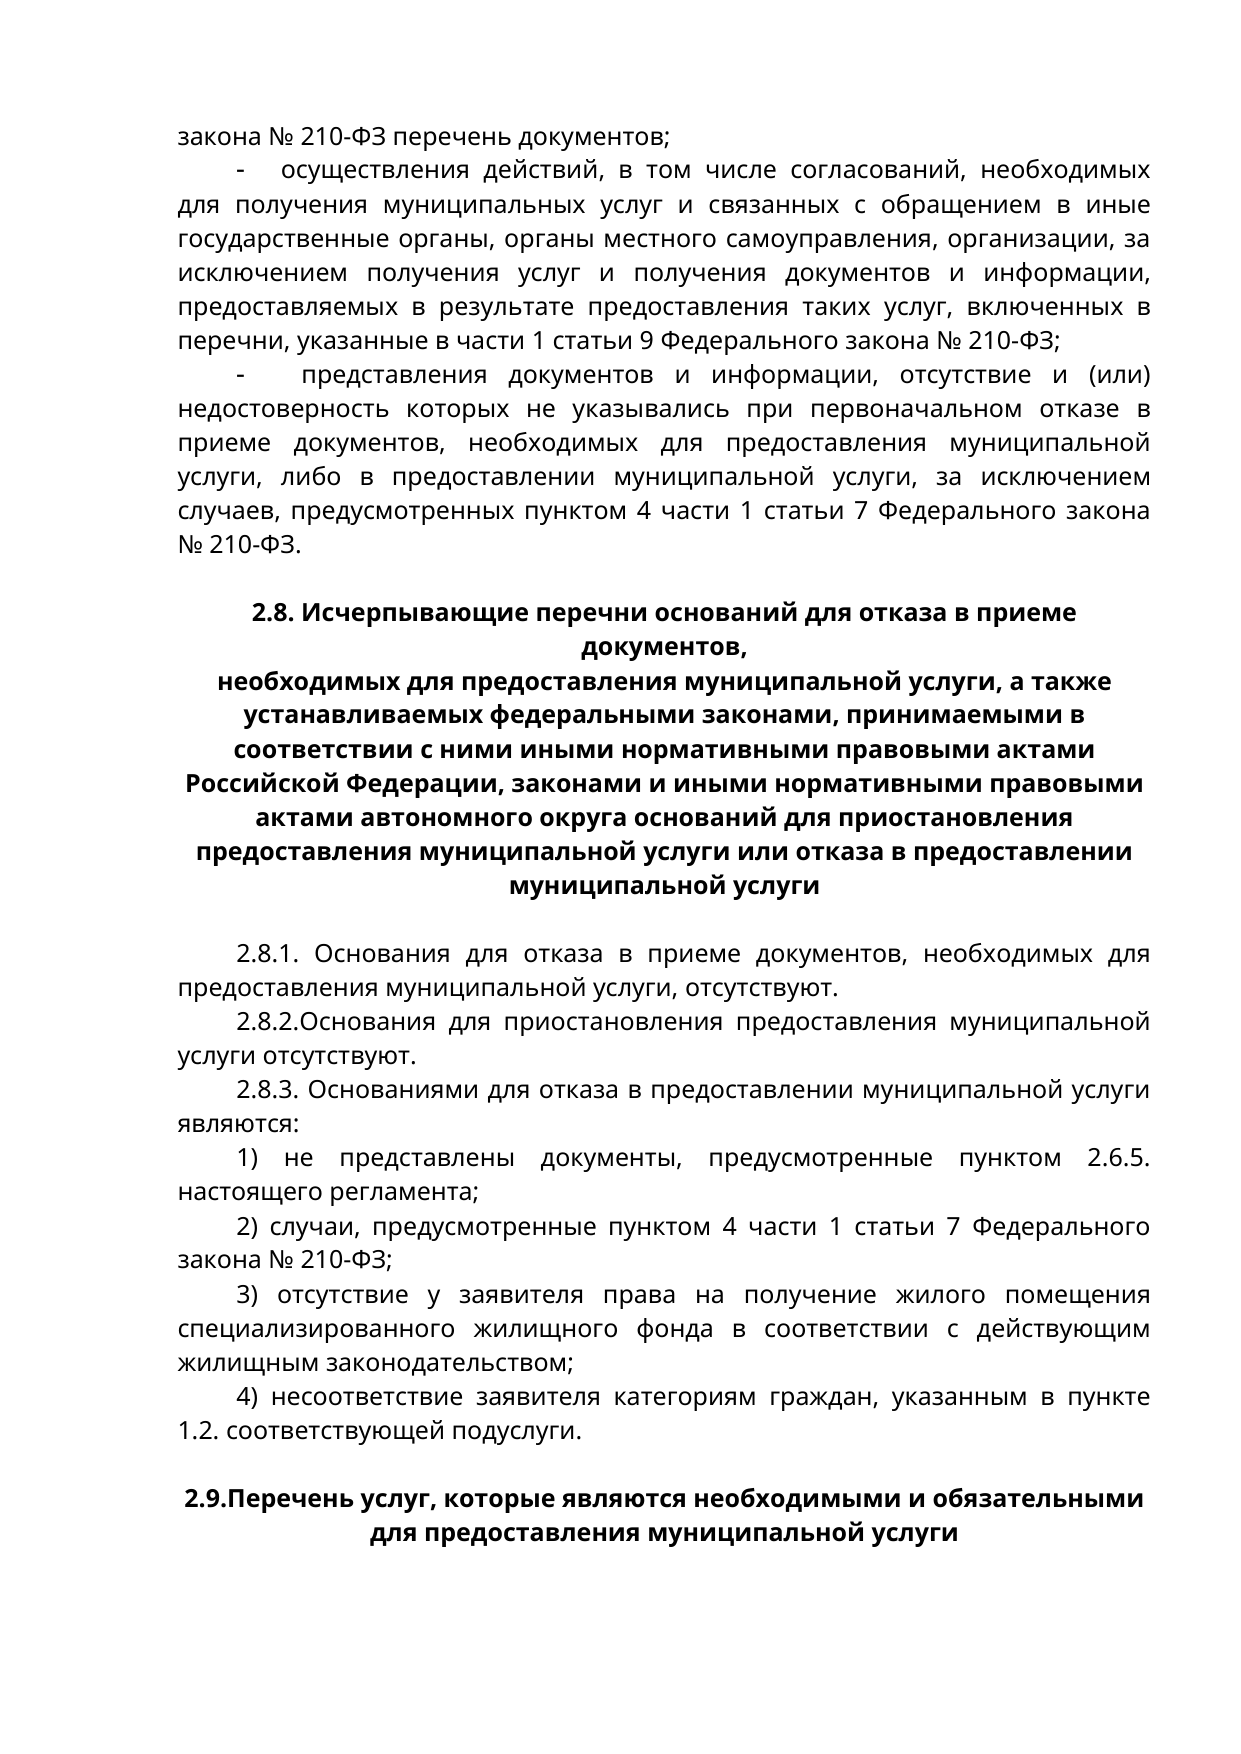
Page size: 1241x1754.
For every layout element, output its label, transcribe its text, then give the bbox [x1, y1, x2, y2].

text 4) несоответствие заявителя категориям граждан, указанным в пункте 1.2. соответствующей подуслуги. [177, 1378, 1152, 1447]
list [177, 118, 1152, 152]
text 2) случаи, предусмотренные пунктом 4 части 1 статьи 7 Федерального закона № 210-ФЗ; [177, 1208, 1152, 1276]
text 2.9.Перечень услуг, которые являются необходимыми и обязательными для предоставления муниципальной услуги [177, 1481, 1152, 1549]
text 2.8.3. Основаниями для отказа в предоставлении муниципальной услуги являются: [177, 1072, 1152, 1140]
text 1) не представлены документы, предусмотренные пунктом 2.6.5. настоящего регламента; [177, 1140, 1152, 1208]
text 2.8. Исчерпывающие перечни оснований для отказа в приеме документов, [177, 595, 1152, 663]
text 2.8.2.Основания для приостановления предоставления муниципальной услуги отсутствуют. [177, 1004, 1152, 1072]
text необходимых для предоставления муниципальной услуги, а также устанавливаемых федеральными законами, принимаемыми в соответствии с ними иными нормативными правовыми актами Российской Федерации, законами и иными нормативными правовыми актами автономного округа оснований для приостановления предоставления муниципальной услуги или отказа в предоставлении муниципальной услуги [177, 663, 1152, 902]
list представления документов и информации, отсутствие и (или) недостоверность которых не указывались при первоначальном отказе в приеме документов, необходимых для предоставления муниципальной услуги, либо в предоставлении муниципальной услуги, за исключением случаев, предусмотренных пунктом 4 части 1 статьи 7 Федерального закона № 210-ФЗ. [177, 357, 1152, 561]
text 3) отсутствие у заявителя права на получение жилого помещения специализированного жилищного фонда в соответствии с действующим жилищным законодательством; [177, 1276, 1152, 1378]
list осуществления действий, в том числе согласований, необходимых для получения муниципальных услуг и связанных с обращением в иные государственные органы, органы местного самоуправления, организации, за исключением получения услуг и получения документов и информации, предоставляемых в результате предоставления таких услуг, включенных в перечни, указанные в части 1 статьи 9 Федерального закона № 210-ФЗ; [177, 152, 1152, 357]
text 2.8.1. Основания для отказа в приеме документов, необходимых для предоставления муниципальной услуги, отсутствуют. [177, 936, 1152, 1004]
